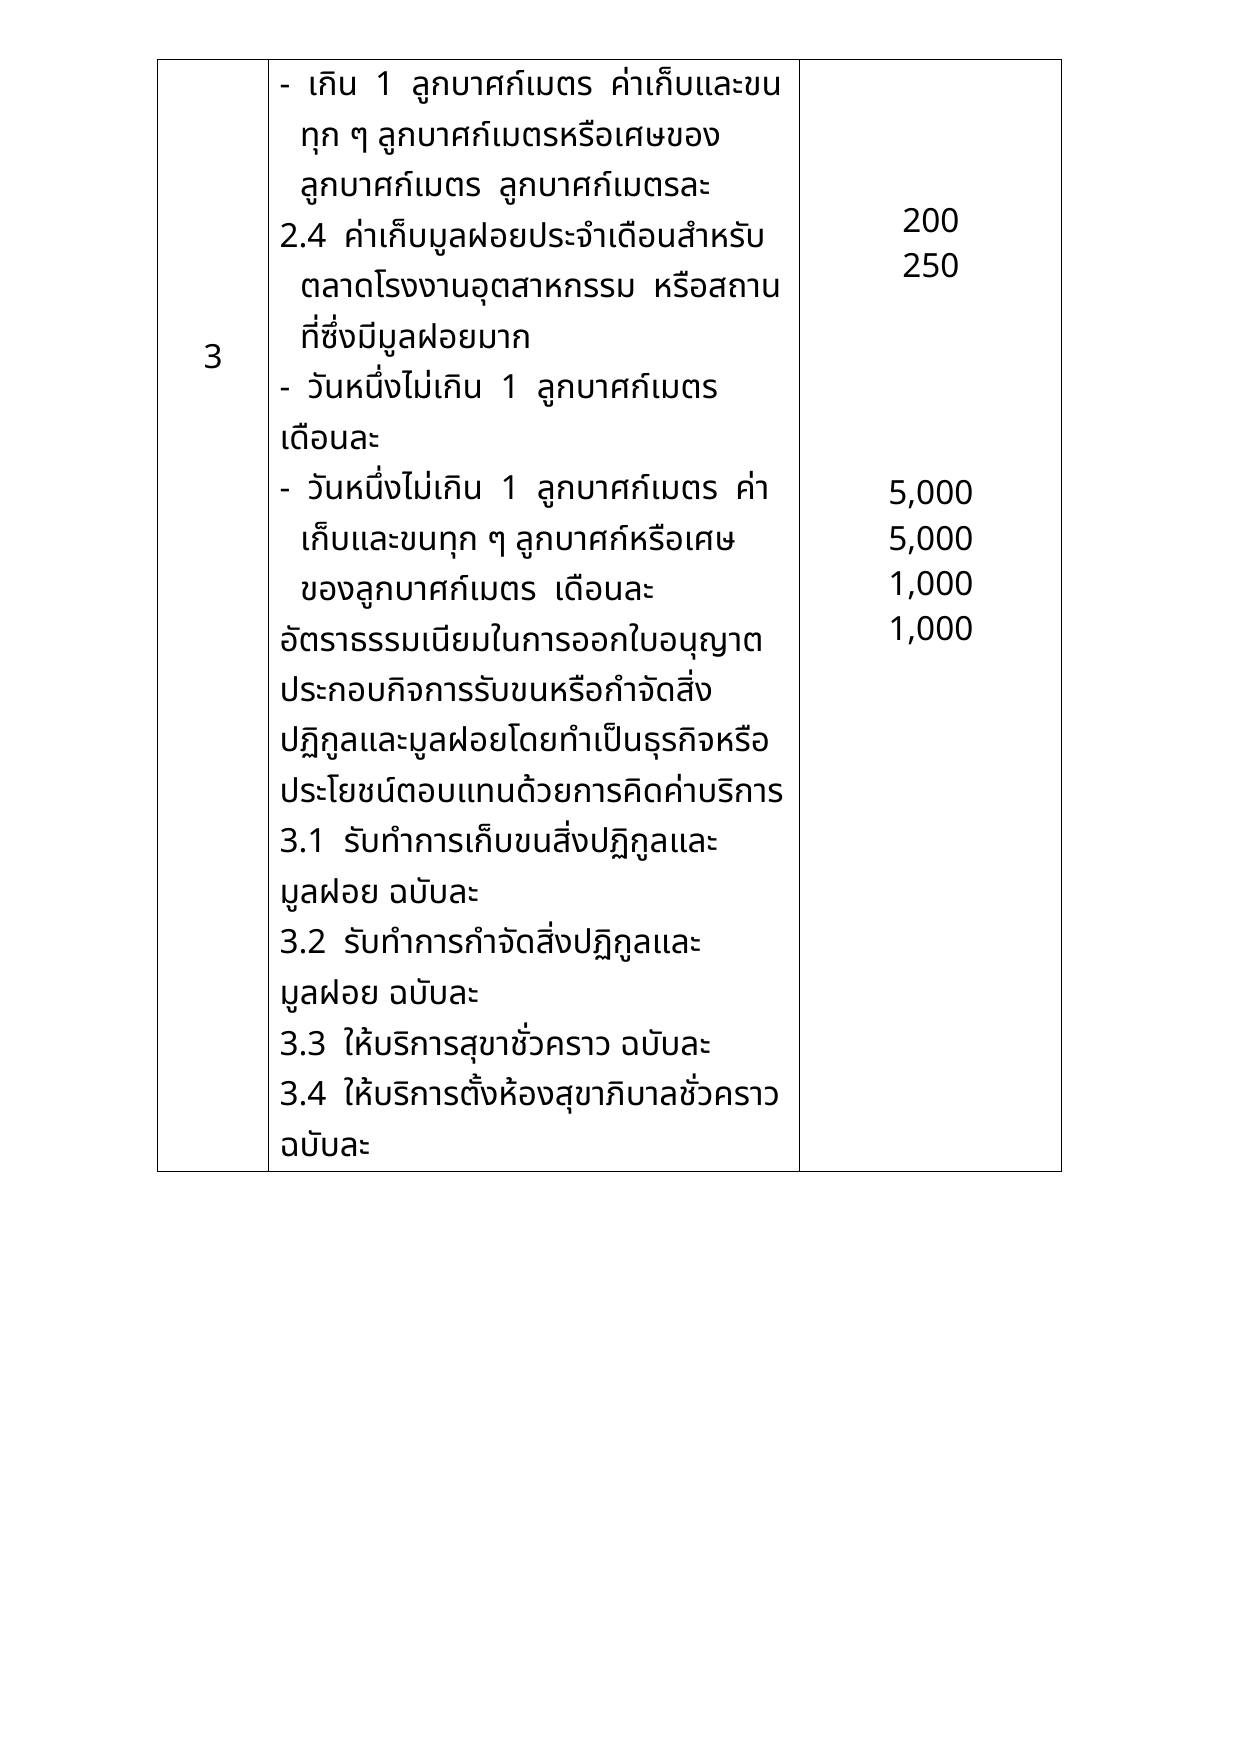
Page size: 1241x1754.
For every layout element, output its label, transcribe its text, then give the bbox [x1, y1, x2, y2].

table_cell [800, 60, 1061, 1171]
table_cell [269, 60, 799, 1171]
table_cell 3 [158, 60, 268, 1171]
